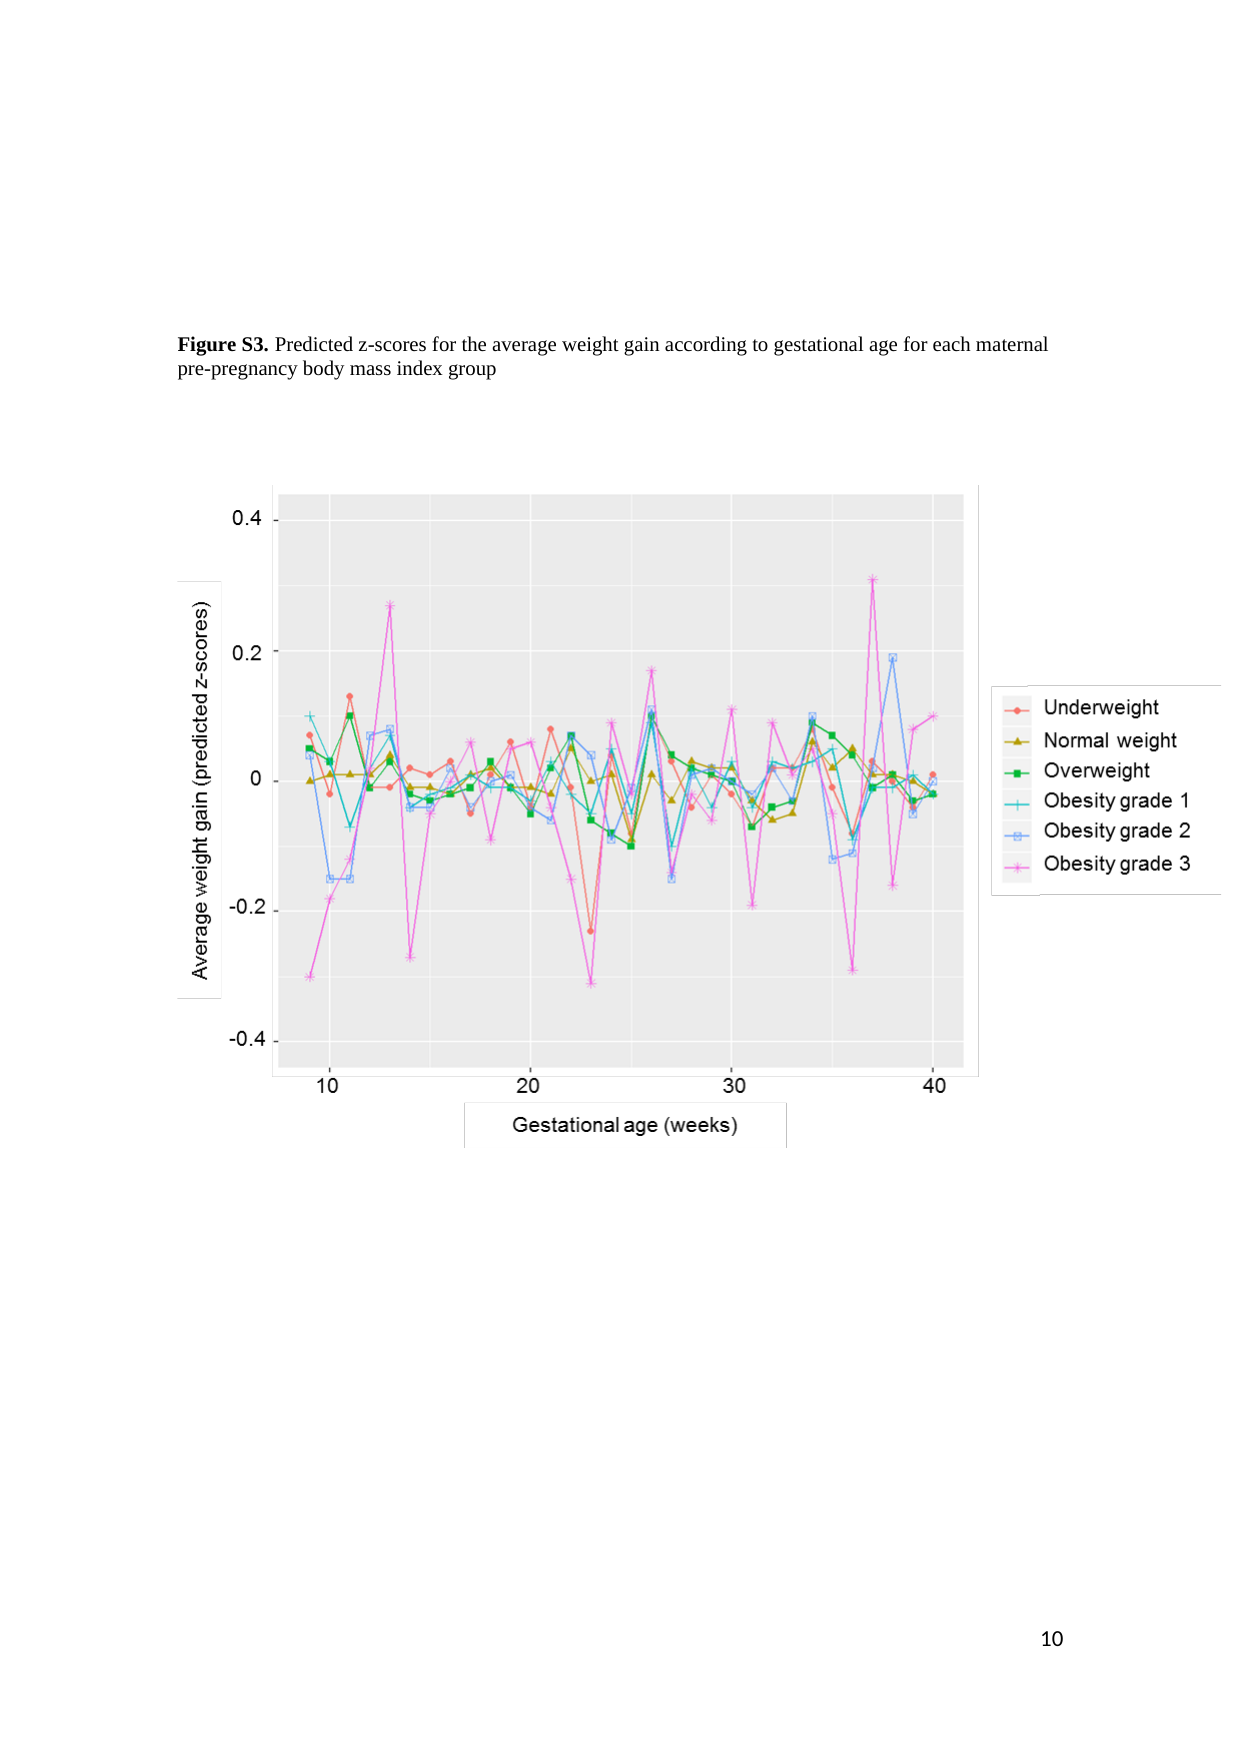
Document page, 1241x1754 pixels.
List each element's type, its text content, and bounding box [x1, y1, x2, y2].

picture [177, 485, 1222, 1149]
text Figure S3. Predicted z-scores for the average weight gain according to gestational age for each maternal pre-pregnancy body mass index group [177, 332, 1063, 380]
